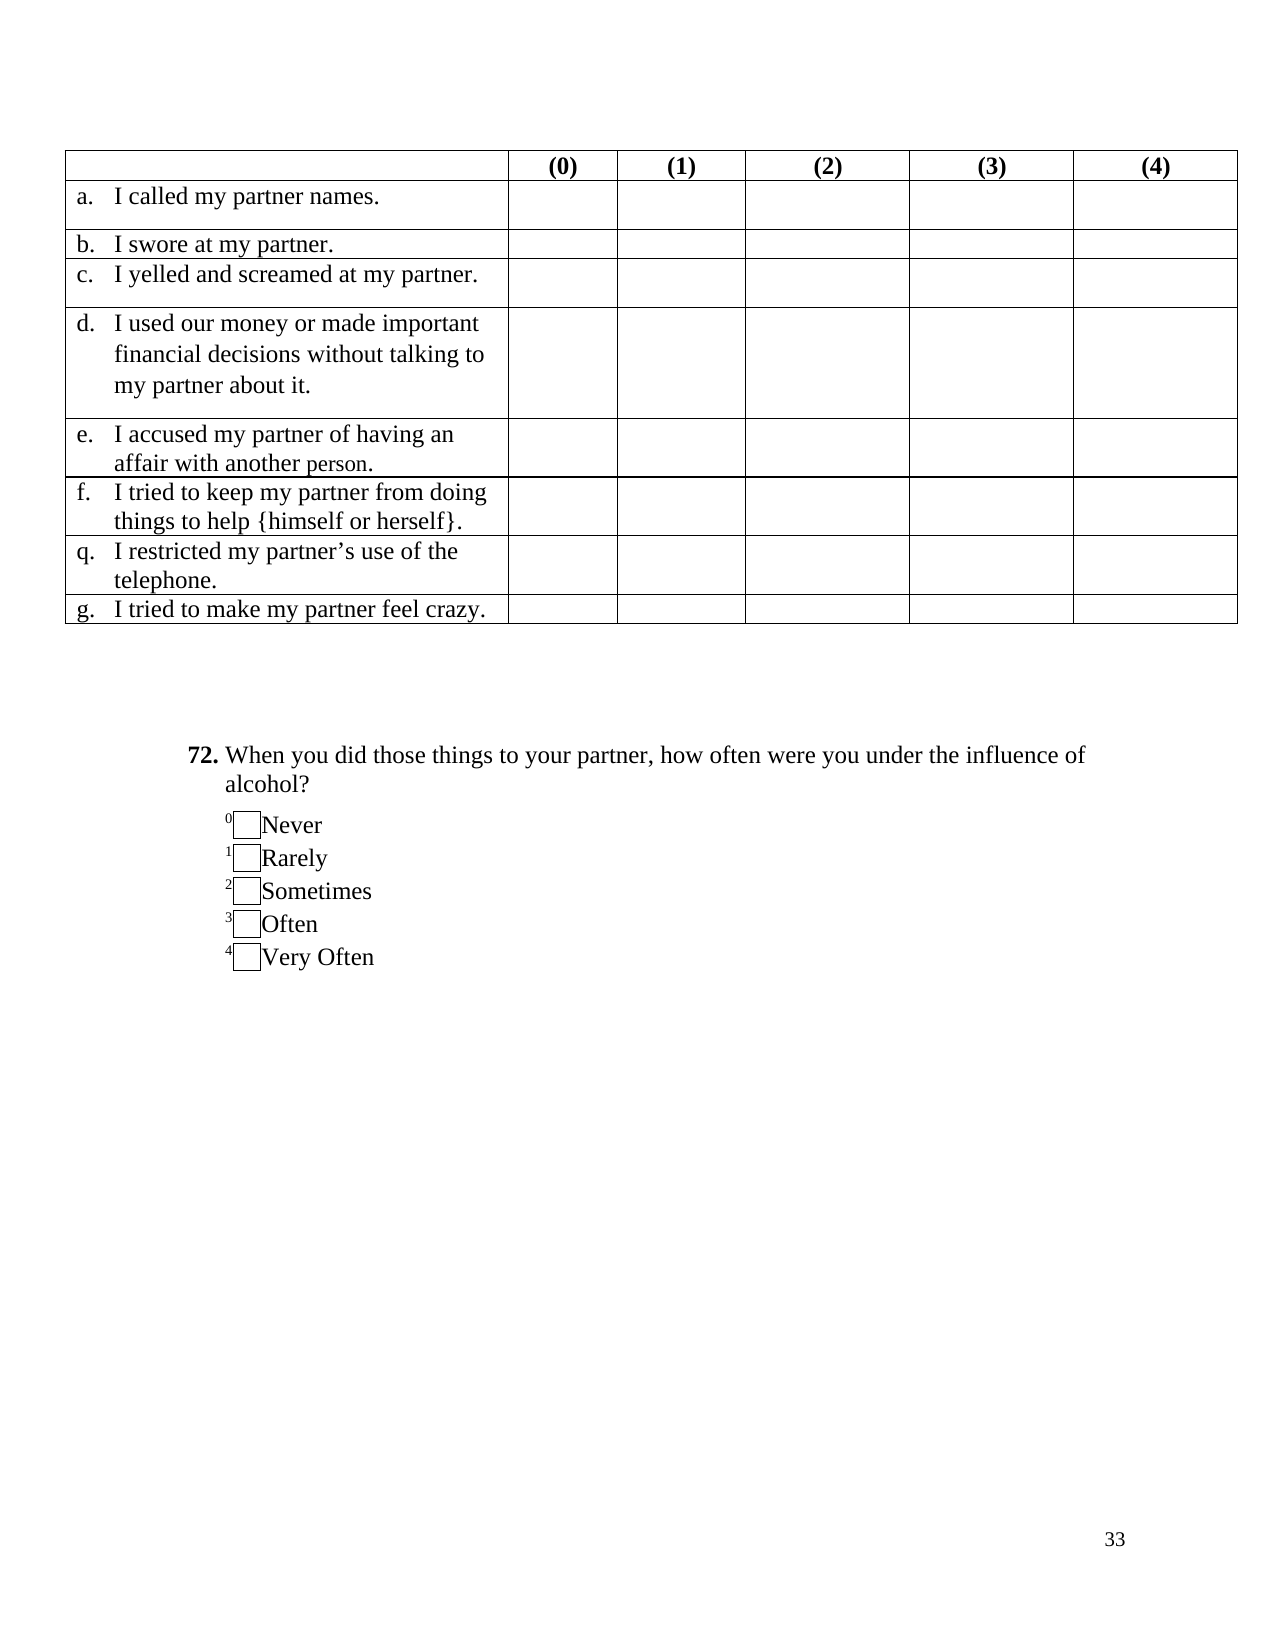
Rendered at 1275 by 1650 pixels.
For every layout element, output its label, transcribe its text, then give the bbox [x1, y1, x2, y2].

table_cell [509, 536, 617, 593]
table_header Rarely (1) [618, 151, 745, 180]
table_cell [746, 259, 909, 307]
table_cell I called my partner names. [66, 181, 508, 228]
table_cell [910, 595, 1073, 623]
table_header Very Often (4) [1074, 151, 1237, 180]
table_cell [509, 230, 617, 258]
table_cell [509, 419, 617, 476]
table_cell [509, 181, 617, 228]
table_cell [618, 419, 745, 476]
table_cell [746, 595, 909, 623]
table_header Never (0) [509, 151, 617, 180]
table_cell [618, 259, 745, 307]
table_cell [509, 259, 617, 307]
table_cell I swore at my partner. [66, 230, 508, 258]
table_cell I tried to keep my partner from doing things to help {himself or herself}. [66, 478, 508, 535]
table_cell [746, 419, 909, 476]
table_header Sometimes (2) [746, 151, 909, 180]
text When you did those things to your partner, how often were you under the influence of alcohol? [187, 740, 1125, 798]
table_cell [910, 308, 1073, 418]
table_cell I yelled and screamed at my partner. [66, 259, 508, 307]
table_cell [910, 536, 1073, 593]
table_cell [1074, 478, 1237, 535]
table_cell [618, 308, 745, 418]
table_cell [1074, 595, 1237, 623]
table_cell [910, 478, 1073, 535]
table_cell I restricted my partner’s use of the telephone. [66, 536, 508, 593]
table_header [66, 151, 508, 180]
table_cell [618, 230, 745, 258]
table_cell I tried to make my partner feel crazy. [66, 595, 508, 623]
table_cell [509, 478, 617, 535]
list 1Rarely [225, 843, 1125, 872]
table_cell [746, 181, 909, 228]
table_cell [1074, 181, 1237, 228]
list 4Very Often [225, 942, 1125, 971]
table_cell [618, 595, 745, 623]
table_cell [746, 230, 909, 258]
table_cell [1074, 259, 1237, 307]
table_cell [1074, 230, 1237, 258]
table_cell [618, 536, 745, 593]
table_cell [509, 308, 617, 418]
list 0Never [225, 810, 1125, 839]
table_cell I used our money or made important financial decisions without talking to my partner about it. [66, 308, 508, 418]
list 2Sometimes [225, 876, 1125, 905]
table_cell [1074, 308, 1237, 418]
table_cell [910, 181, 1073, 228]
table_cell [1074, 419, 1237, 476]
table_cell I accused my partner of having an affair with another person. [66, 419, 508, 476]
table_cell [618, 478, 745, 535]
table_cell [1074, 536, 1237, 593]
table_cell [746, 308, 909, 418]
table_cell [910, 259, 1073, 307]
table_cell [509, 595, 617, 623]
table_cell [746, 478, 909, 535]
list 3Often [225, 909, 1125, 938]
table_header Often (3) [910, 151, 1073, 180]
table_cell [746, 536, 909, 593]
table_cell [618, 181, 745, 228]
table_cell [910, 419, 1073, 476]
table_cell [910, 230, 1073, 258]
